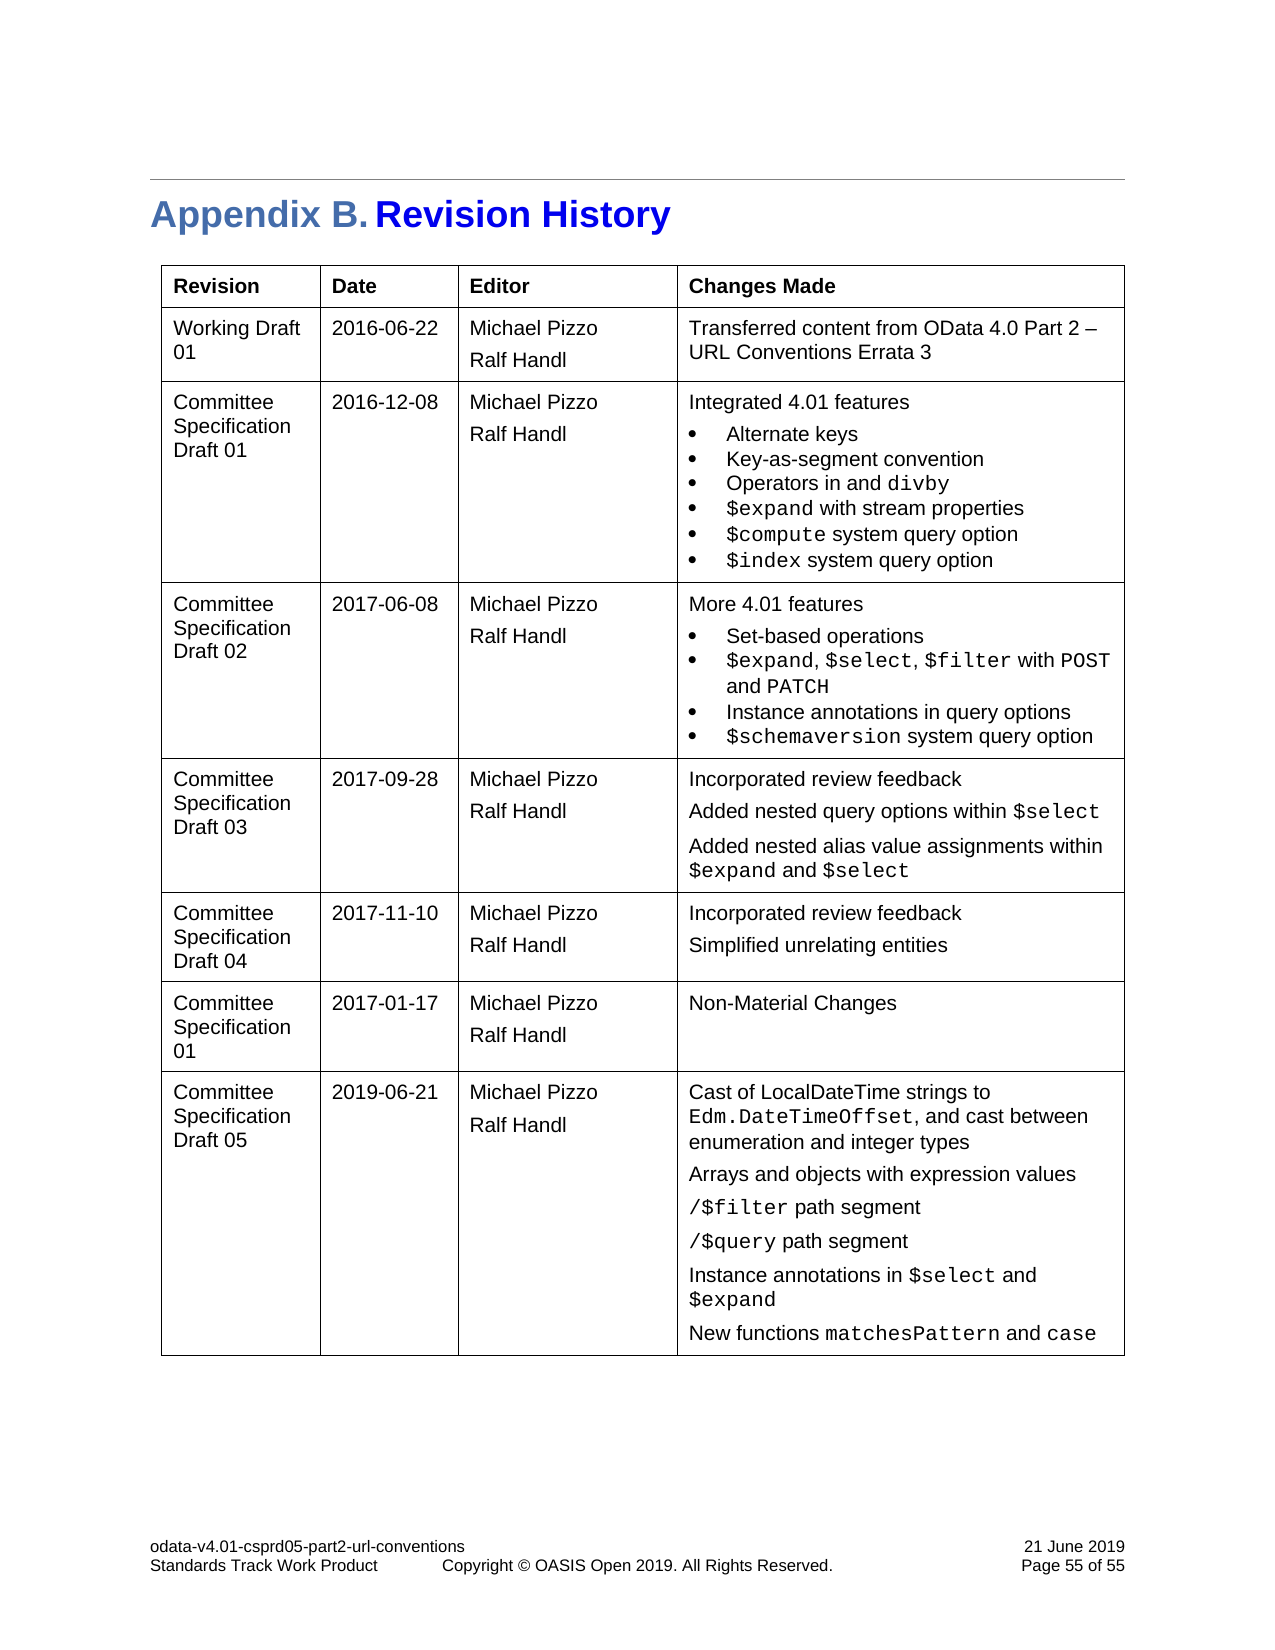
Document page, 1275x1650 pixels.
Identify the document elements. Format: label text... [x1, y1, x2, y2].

table_cell Cast of LocalDateTime strings to Edm.DateTimeOffset, and cast between enumeration and integer types Arrays and objects with expression values /$filter path segment /$query path segment Instance annotations in $select and $expand New functions matchesPattern and case [678, 1072, 1124, 1355]
table_cell Committee Specification Draft 03 [162, 759, 320, 892]
table_cell Michael Pizzo Ralf Handl [459, 1072, 677, 1355]
subtitle Revision History [150, 180, 1125, 236]
table_cell Non-Material Changes [678, 982, 1124, 1071]
table_cell Committee Specification Draft 04 [162, 893, 320, 981]
table_header Editor [459, 266, 677, 307]
table_cell Michael Pizzo Ralf Handl [459, 308, 677, 381]
table_header Revision [162, 266, 320, 307]
table_cell Integrated 4.01 features Alternate keys Key-as-segment convention Operators in and divby $expand with stream properties $compute system query option $index system query option [678, 382, 1124, 582]
table_cell 2017-11-10 [321, 893, 458, 981]
table_cell 2019-06-21 [321, 1072, 458, 1355]
table_cell 2017-06-08 [321, 583, 458, 758]
table_cell Incorporated review feedback Added nested query options within $select Added nested alias value assignments within $expand and $select [678, 759, 1124, 892]
table_cell Committee Specification Draft 02 [162, 583, 320, 758]
table_cell Michael Pizzo Ralf Handl [459, 893, 677, 981]
table_cell Michael Pizzo Ralf Handl [459, 759, 677, 892]
table_cell 2017-09-28 [321, 759, 458, 892]
table_cell Committee Specification 01 [162, 982, 320, 1071]
table_cell 2016-12-08 [321, 382, 458, 582]
table_cell More 4.01 features Set-based operations $expand, $select, $filter with POST and PATCH Instance annotations in query options $schemaversion system query option [678, 583, 1124, 758]
table_cell Michael Pizzo Ralf Handl [459, 382, 677, 582]
table_cell Michael Pizzo Ralf Handl [459, 583, 677, 758]
table_cell 2016-06-22 [321, 308, 458, 381]
table_cell Committee Specification Draft 05 [162, 1072, 320, 1355]
table_cell 2017-01-17 [321, 982, 458, 1071]
table_cell Michael Pizzo Ralf Handl [459, 982, 677, 1071]
table_header Date [321, 266, 458, 307]
table_header Changes Made [678, 266, 1124, 307]
table_cell Working Draft 01 [162, 308, 320, 381]
table_cell Transferred content from OData 4.0 Part 2 – URL Conventions Errata 3 [678, 308, 1124, 381]
table_cell Committee Specification Draft 01 [162, 382, 320, 582]
table_cell Incorporated review feedback Simplified unrelating entities [678, 893, 1124, 981]
